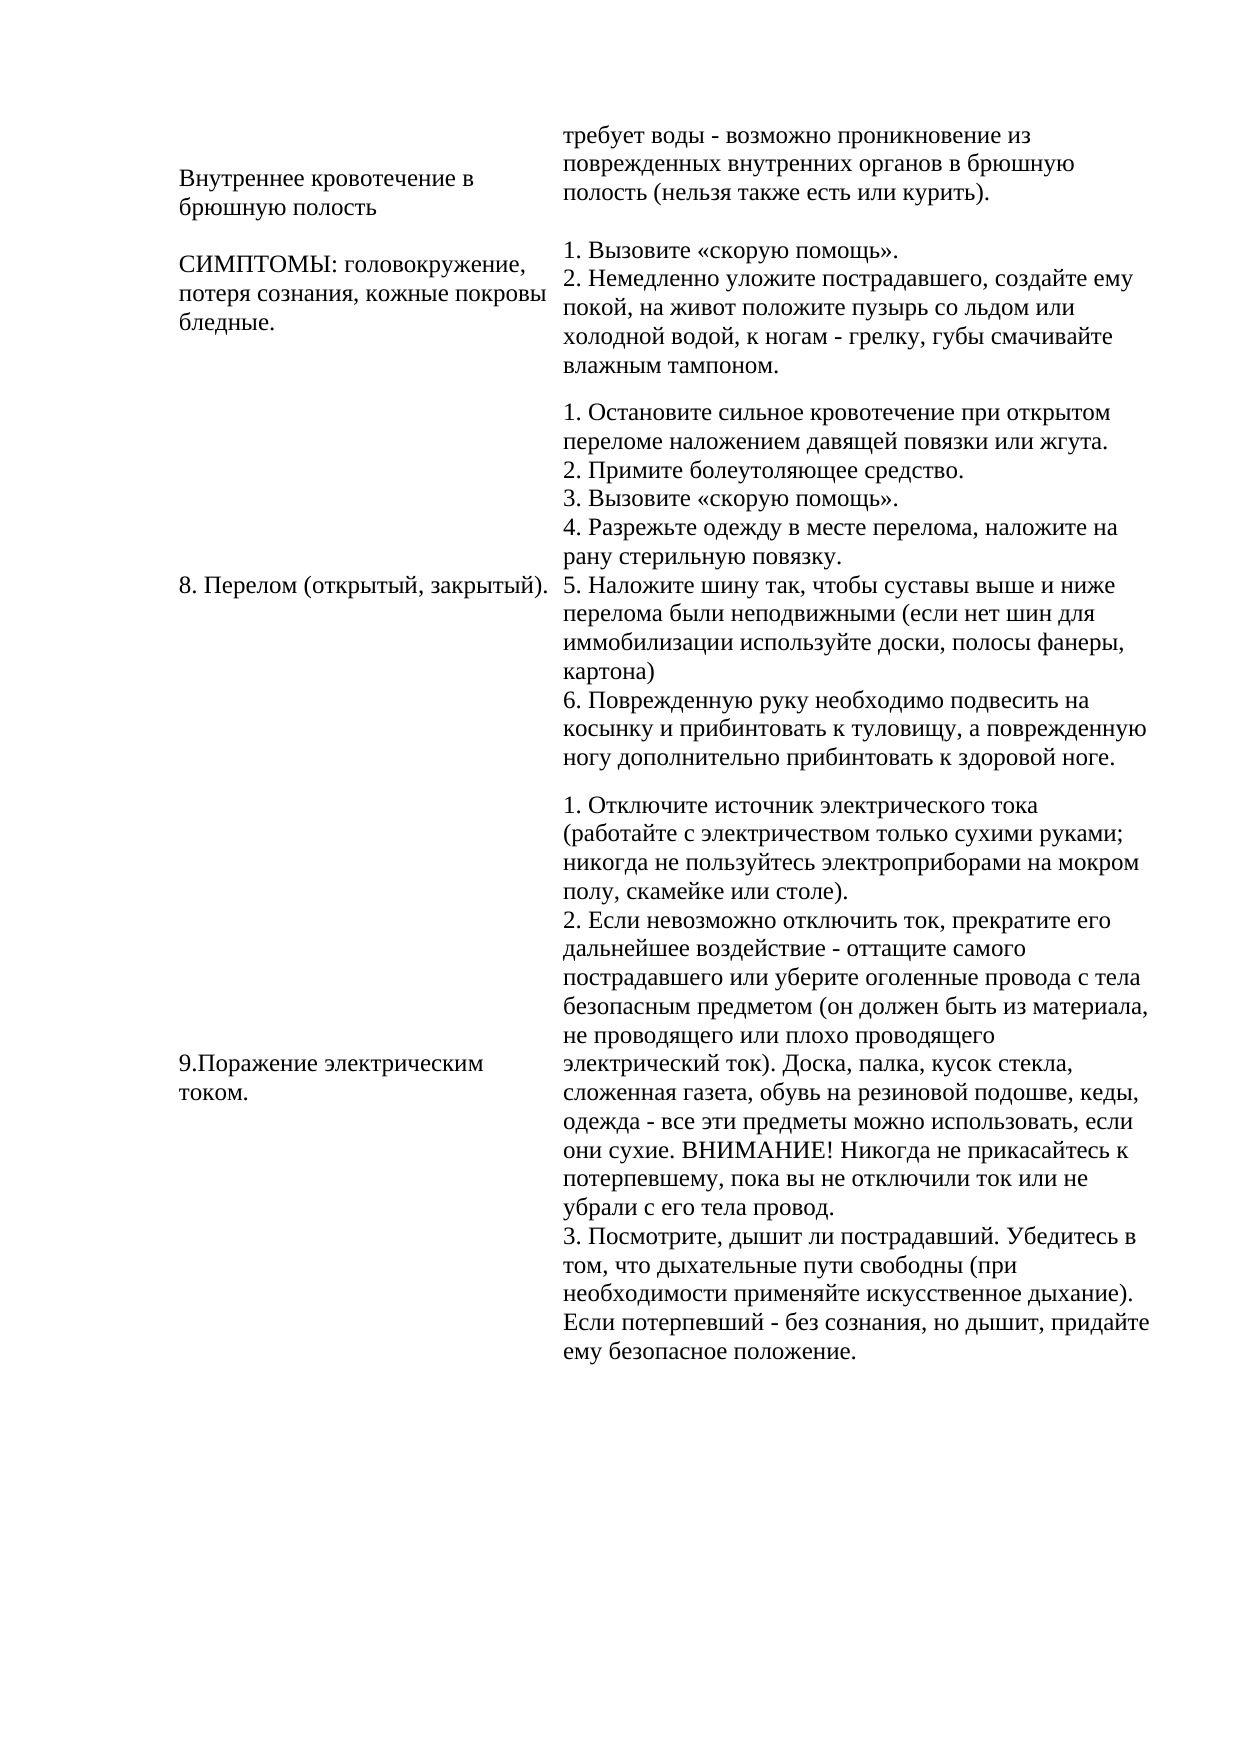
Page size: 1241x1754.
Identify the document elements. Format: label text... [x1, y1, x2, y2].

table_cell 1. Остановите сильное кровотечение при открытом переломе наложением давящей повязки или жгута. 2. Примите болеутоляющее средство. 3. Вызовите «скорую помощь». 4. Разрежьте одежду в месте перелома, наложите на рану стерильную повязку. 5. Наложите шину так, чтобы суставы выше и ниже перелома были неподвижными (если нет шин для иммобилизации используйте доски, полосы фанеры, картона) 6. Поврежденную руку необходимо подвесить на косынку и прибинтовать к туловищу, а поврежденную ногу дополнительно прибинтовать к здоровой ноге. [561, 396, 1155, 788]
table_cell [177, 118, 561, 396]
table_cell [561, 118, 1155, 396]
table_cell 1. Отключите источник электрического тока (работайте с электричеством только сухими руками; никогда не пользуйтесь электроприборами на мокром полу, скамейке или столе). 2. Если невозможно отключить ток, прекратите его дальнейшее воздействие - оттащите самого пострадавшего или уберите оголенные провода с тела безопасным предметом (он должен быть из материала, не проводящего или плохо проводящего электрический ток). Доска, палка, кусок стекла, сложенная газета, обувь на резиновой подошве, кеды, одежда - все эти предметы можно использовать, если они сухие. ВНИМАНИЕ! Никогда не прикасайтесь к потерпевшему, пока вы не отключили ток или не убрали с его тела провод. 3. Посмотрите, дышит ли пострадавший. Убедитесь в том, что дыхательные пути свободны (при необходимости применяйте искусственное дыхание). Если потерпевший - без сознания, но дышит, придайте ему безопасное положение. [561, 788, 1155, 1382]
table_cell 9.Поражение электрическим током. [177, 788, 561, 1382]
table_cell 8. Перелом (открытый, закрытый). [177, 396, 561, 788]
